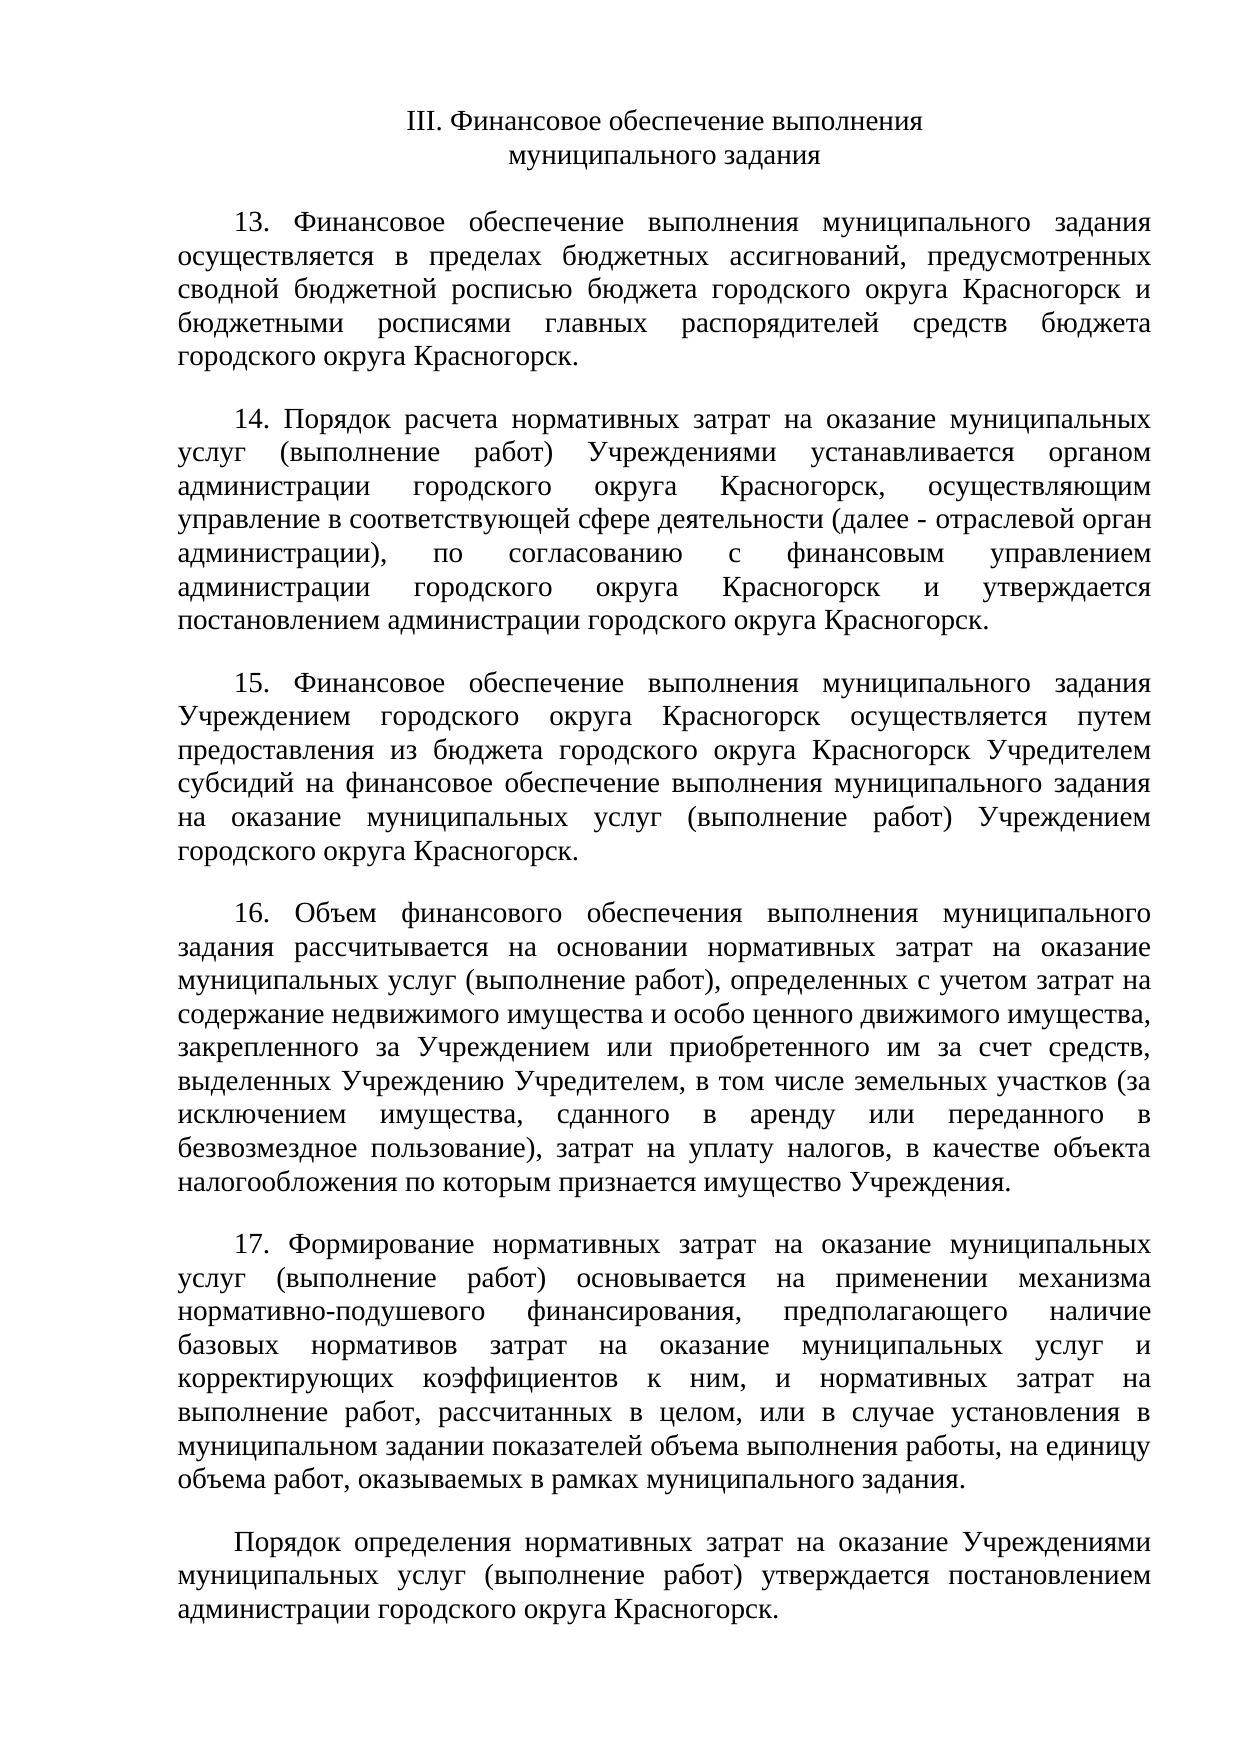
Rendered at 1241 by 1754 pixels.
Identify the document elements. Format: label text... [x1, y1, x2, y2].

text 15. Финансовое обеспечение выполнения муниципального задания Учреждением городского округа Красногорск осуществляется путем предоставления из бюджета городского округа Красногорск Учредителем субсидий на финансовое обеспечение выполнения муниципального задания на оказание муниципальных услуг (выполнение работ) Учреждением городского округа Красногорск. [177, 665, 1152, 866]
text Порядок определения нормативных затрат на оказание Учреждениями муниципальных услуг (выполнение работ) утверждается постановлением администрации городского округа Красногорск. [177, 1524, 1152, 1624]
text муниципального задания [177, 137, 1152, 171]
text 13. Финансовое обеспечение выполнения муниципального задания осуществляется в пределах бюджетных ассигнований, предусмотренных сводной бюджетной росписью бюджета городского округа Красногорск и бюджетными росписями главных распорядителей средств бюджета городского округа Красногорск. [177, 204, 1152, 372]
text III. Финансовое обеспечение выполнения [177, 103, 1152, 137]
text 17. Формирование нормативных затрат на оказание муниципальных услуг (выполнение работ) основывается на применении механизма нормативно-подушевого финансирования, предполагающего наличие базовых нормативов затрат на оказание муниципальных услуг и корректирующих коэффициентов к ним, и нормативных затрат на выполнение работ, рассчитанных в целом, или в случае установления в муниципальном задании показателей объема выполнения работы, на единицу объема работ, оказываемых в рамках муниципального задания. [177, 1226, 1152, 1495]
text 16. Объем финансового обеспечения выполнения муниципального задания рассчитывается на основании нормативных затрат на оказание муниципальных услуг (выполнение работ), определенных с учетом затрат на содержание недвижимого имущества и особо ценного движимого имущества, закрепленного за Учреждением или приобретенного им за счет средств, выделенных Учреждению Учредителем, в том числе земельных участков (за исключением имущества, сданного в аренду или переданного в безвозмездное пользование), затрат на уплату налогов, в качестве объекта налогообложения по которым признается имущество Учреждения. [177, 895, 1152, 1197]
text 14. Порядок расчета нормативных затрат на оказание муниципальных услуг (выполнение работ) Учреждениями устанавливается органом администрации городского округа Красногорск, осуществляющим управление в соответствующей сфере деятельности (далее - отраслевой орган администрации), по согласованию с финансовым управлением администрации городского округа Красногорск и утверждается постановлением администрации городского округа Красногорск. [177, 401, 1152, 636]
